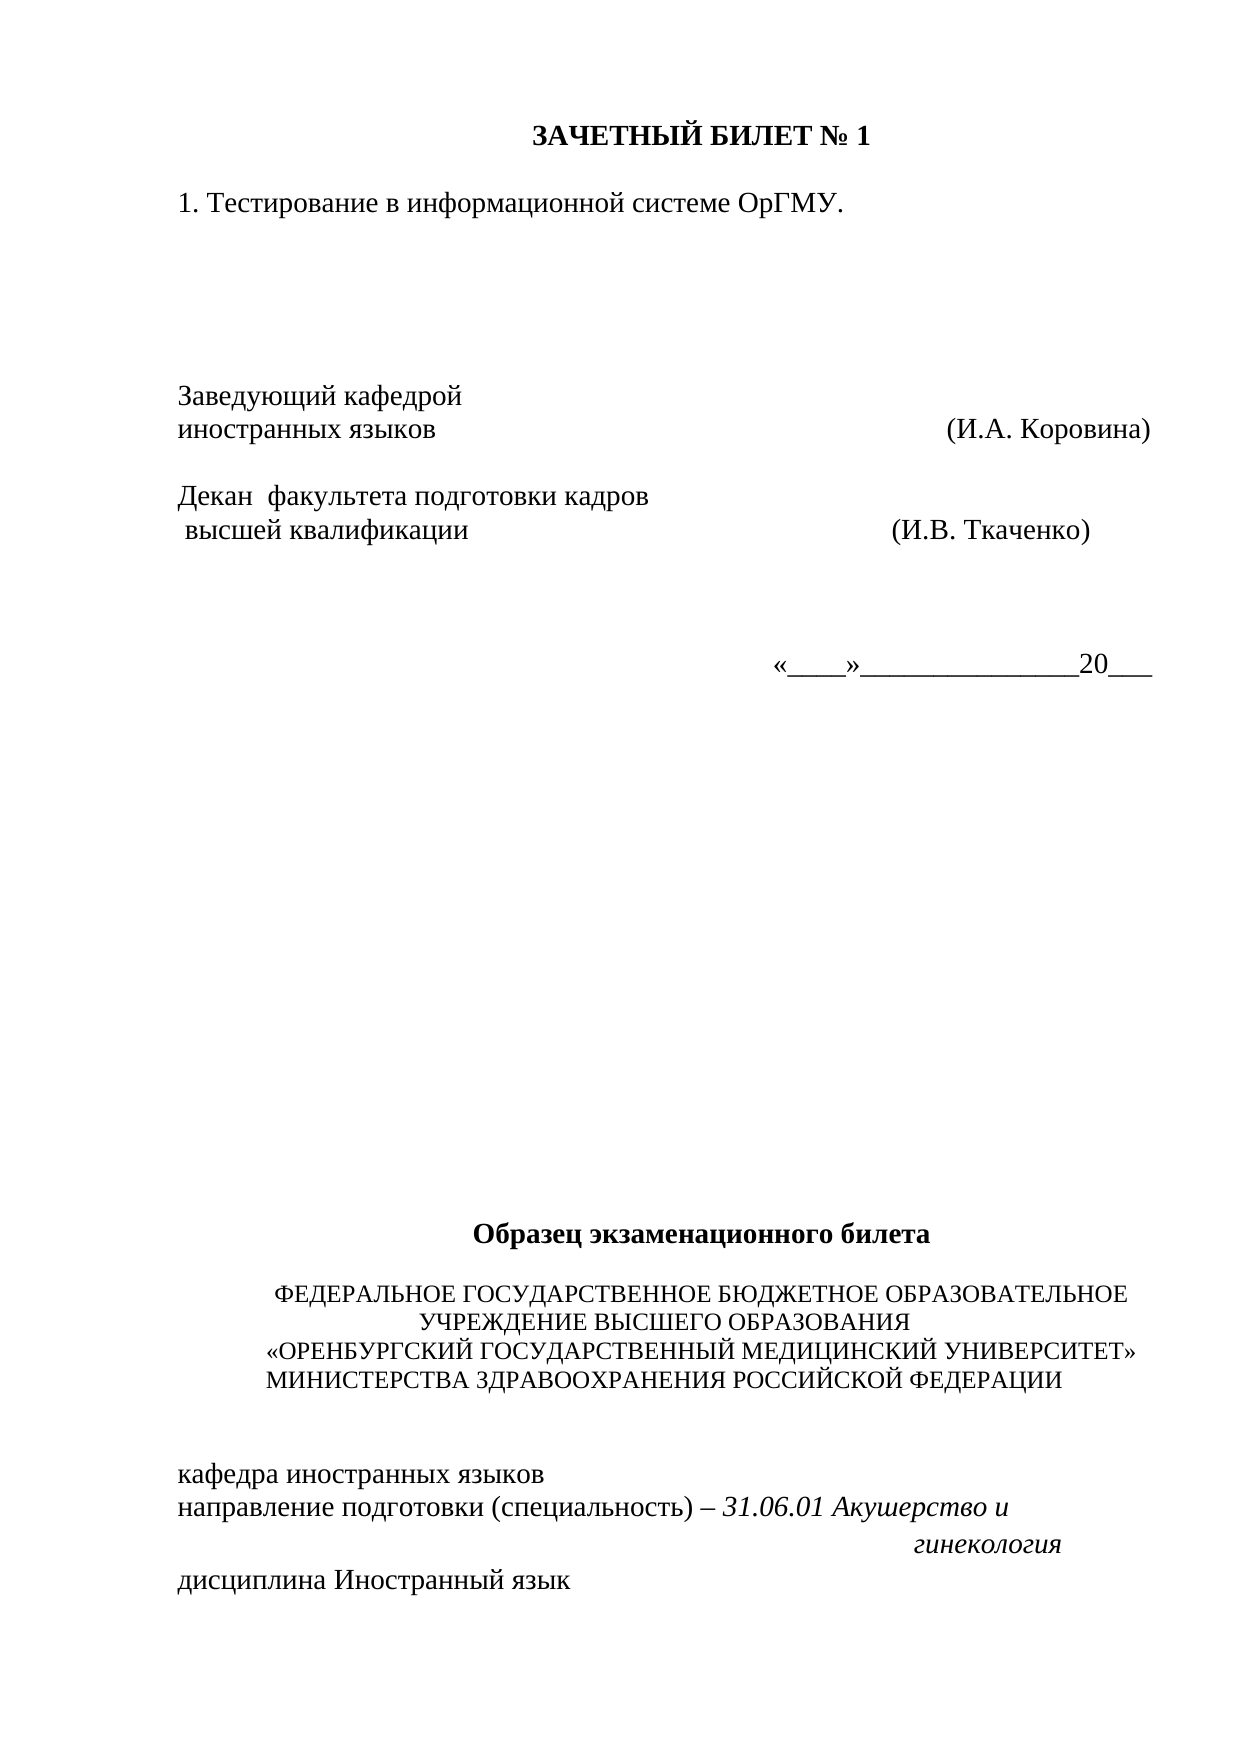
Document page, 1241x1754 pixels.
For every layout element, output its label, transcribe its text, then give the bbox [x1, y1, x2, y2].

text высшей квалификации (И.В. Ткаченко) [177, 512, 1152, 546]
text гинекология [177, 1526, 1152, 1559]
text дисциплина Иностранный язык [177, 1562, 1152, 1595]
text Образец экзаменационного билета [177, 1216, 1152, 1250]
text кафедра иностранных языков [177, 1456, 1152, 1489]
text ФЕДЕРАЛЬНОЕ ГОСУДАРСТВЕННОЕ БЮДЖЕТНОЕ ОБРАЗОВАТЕЛЬНОЕ УЧРЕЖДЕНИЕ ВЫСШЕГО ОБРАЗОВАНИЯ [177, 1279, 1152, 1336]
text 1. Тестирование в информационной системе ОрГМУ. [177, 185, 1152, 219]
text Декан факультета подготовки кадров [177, 478, 1152, 512]
text иностранных языков (И.А. Коровина) [177, 411, 1152, 445]
text ЗАЧЕТНЫЙ БИЛЕТ № 1 [177, 118, 1152, 152]
text «ОРЕНБУРГСКИЙ ГОСУДАРСТВЕННЫЙ МЕДИЦИНСКИЙ УНИВЕРСИТЕТ» МИНИСТЕРСТВА ЗДРАВООХРАНЕНИЯ РОССИЙСКОЙ ФЕДЕРАЦИИ [177, 1336, 1152, 1394]
text направление подготовки (специальность) – 31.06.01 Акушерство и [177, 1489, 1152, 1523]
text «____»_______________20___ [177, 646, 1152, 680]
text Заведующий кафедрой [177, 378, 1152, 411]
